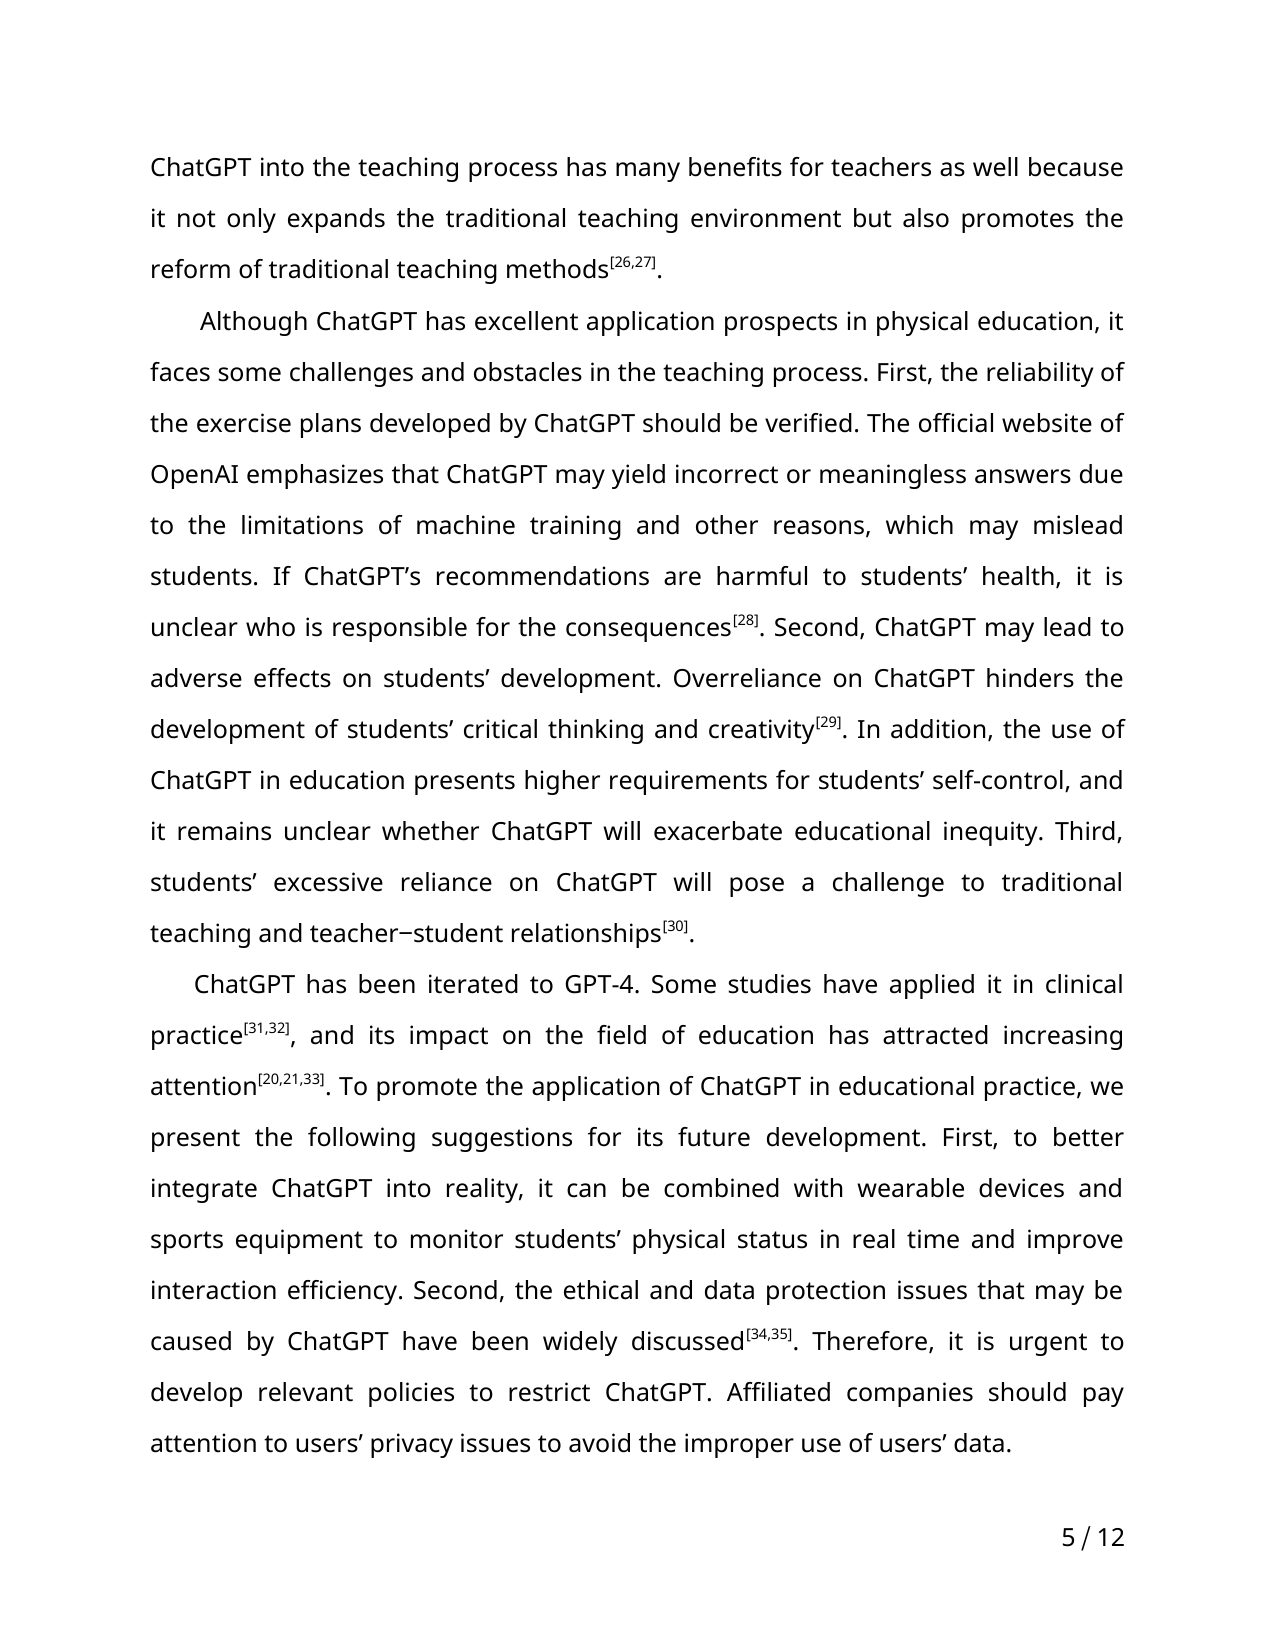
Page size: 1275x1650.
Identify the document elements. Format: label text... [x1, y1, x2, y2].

text ChatGPT has been iterated to GPT-4. Some studies have applied it in clinical practice[31,32], and its impact on the field of education has attracted increasing attention[20,21,33]. To promote the application of ChatGPT in educational practice, we present the following suggestions for its future development. First, to better integrate ChatGPT into reality, it can be combined with wearable devices and sports equipment to monitor students’ physical status in real time and improve interaction efficiency. Second, the ethical and data protection issues that may be caused by ChatGPT have been widely discussed[34,35]. Therefore, it is urgent to develop relevant policies to restrict ChatGPT. Affiliated companies should pay attention to users’ privacy issues to avoid the improper use of users’ data. [150, 967, 1125, 1460]
text Although ChatGPT has excellent application prospects in physical education, it faces some challenges and obstacles in the teaching process. First, the reliability of the exercise plans developed by ChatGPT should be verified. The official website of OpenAI emphasizes that ChatGPT may yield incorrect or meaningless answers due to the limitations of machine training and other reasons, which may mislead students. If ChatGPT’s recommendations are harmful to students’ health, it is unclear who is responsible for the consequences[28]. Second, ChatGPT may lead to adverse effects on students’ development. Overreliance on ChatGPT hinders the development of students’ critical thinking and creativity[29]. In addition, the use of ChatGPT in education presents higher requirements for students’ self-control, and it remains unclear whether ChatGPT will exacerbate educational inequity. Third, students’ excessive reliance on ChatGPT will pose a challenge to traditional teaching and teacher‒student relationships[30]. [150, 303, 1125, 950]
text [150, 150, 1125, 286]
